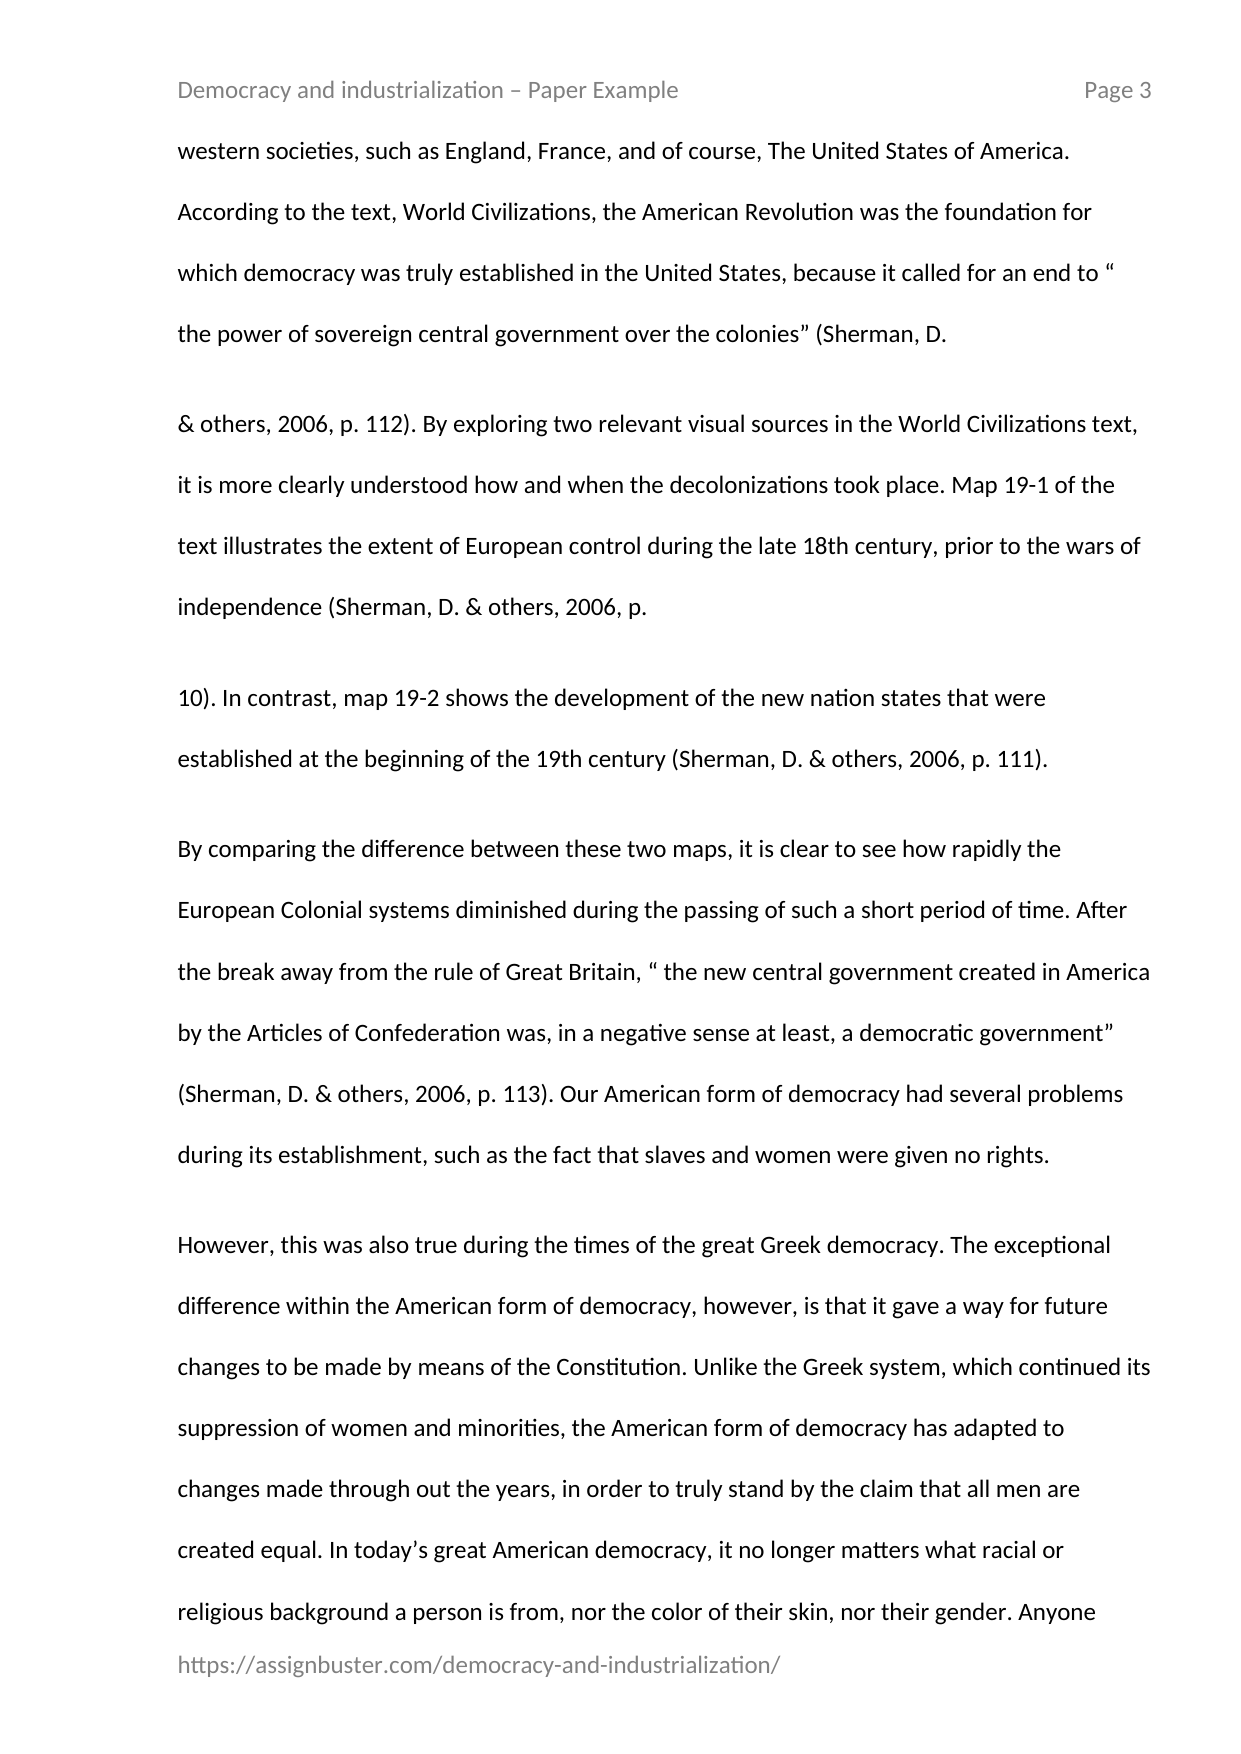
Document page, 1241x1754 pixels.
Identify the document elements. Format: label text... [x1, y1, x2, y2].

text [177, 135, 1152, 348]
text & others, 2006, p. 112). By exploring two relevant visual sources in the World Civilizations text, it is more clearly understood how and when the decolonizations took place. Map 19-1 of the text illustrates the extent of European control during the late 18th century, prior to the wars of independence (Sherman, D. & others, 2006, p. [177, 408, 1152, 622]
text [177, 1229, 1152, 1626]
text 10). In contrast, map 19-2 shows the development of the new nation states that were established at the beginning of the 19th century (Sherman, D. & others, 2006, p. 111). [177, 682, 1152, 774]
text By comparing the difference between these two maps, it is clear to see how rapidly the European Colonial systems diminished during the passing of such a short period of time. After the break away from the rule of Great Britain, “ the new central government created in America by the Articles of Confederation was, in a negative sense at least, a democratic government” (Sherman, D. & others, 2006, p. 113). Our American form of democracy had several problems during its establishment, such as the fact that slaves and women were given no rights. [177, 834, 1152, 1169]
